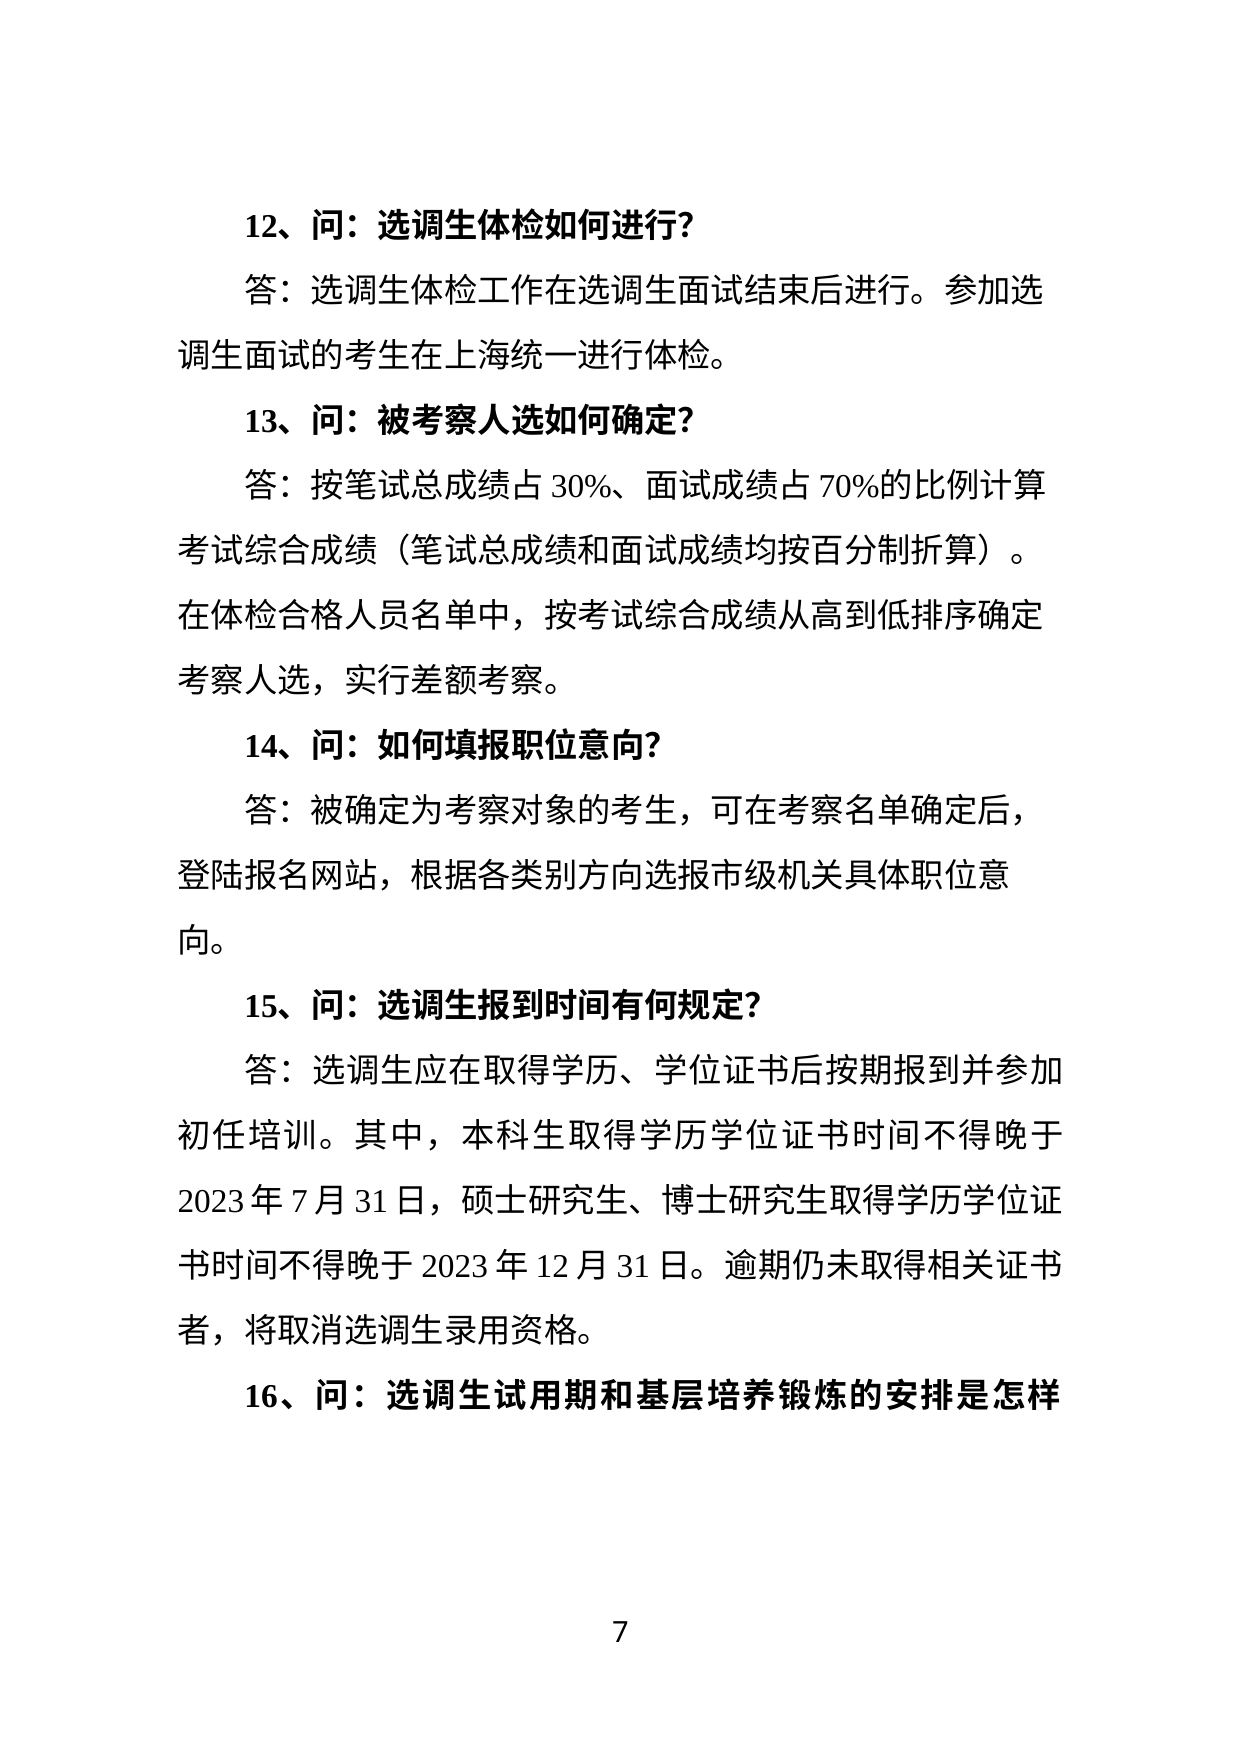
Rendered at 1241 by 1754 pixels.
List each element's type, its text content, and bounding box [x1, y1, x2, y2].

text 答：按笔试总成绩占30%、面试成绩占70%的比例计算考试综合成绩（笔试总成绩和面试成绩均按百分制折算）。在体检合格人员名单中，按考试综合成绩从高到低排序确定考察人选，实行差额考察。 [177, 450, 1063, 710]
text 15、问：选调生报到时间有何规定？ [177, 970, 1063, 1035]
text 12、问：选调生体检如何进行？ [177, 190, 1063, 255]
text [177, 1360, 1063, 1425]
text 答：被确定为考察对象的考生，可在考察名单确定后，登陆报名网站，根据各类别方向选报市级机关具体职位意向。 [177, 775, 1063, 970]
text 答：选调生应在取得学历、学位证书后按期报到并参加初任培训。其中，本科生取得学历学位证书时间不得晚于2023年7月31日，硕士研究生、博士研究生取得学历学位证书时间不得晚于2023年12月31日。逾期仍未取得相关证书者，将取消选调生录用资格。 [177, 1035, 1063, 1360]
text 13、问：被考察人选如何确定？ [177, 385, 1063, 450]
text 答：选调生体检工作在选调生面试结束后进行。参加选调生面试的考生在上海统一进行体检。 [177, 255, 1063, 385]
text 14、问：如何填报职位意向？ [177, 710, 1063, 775]
